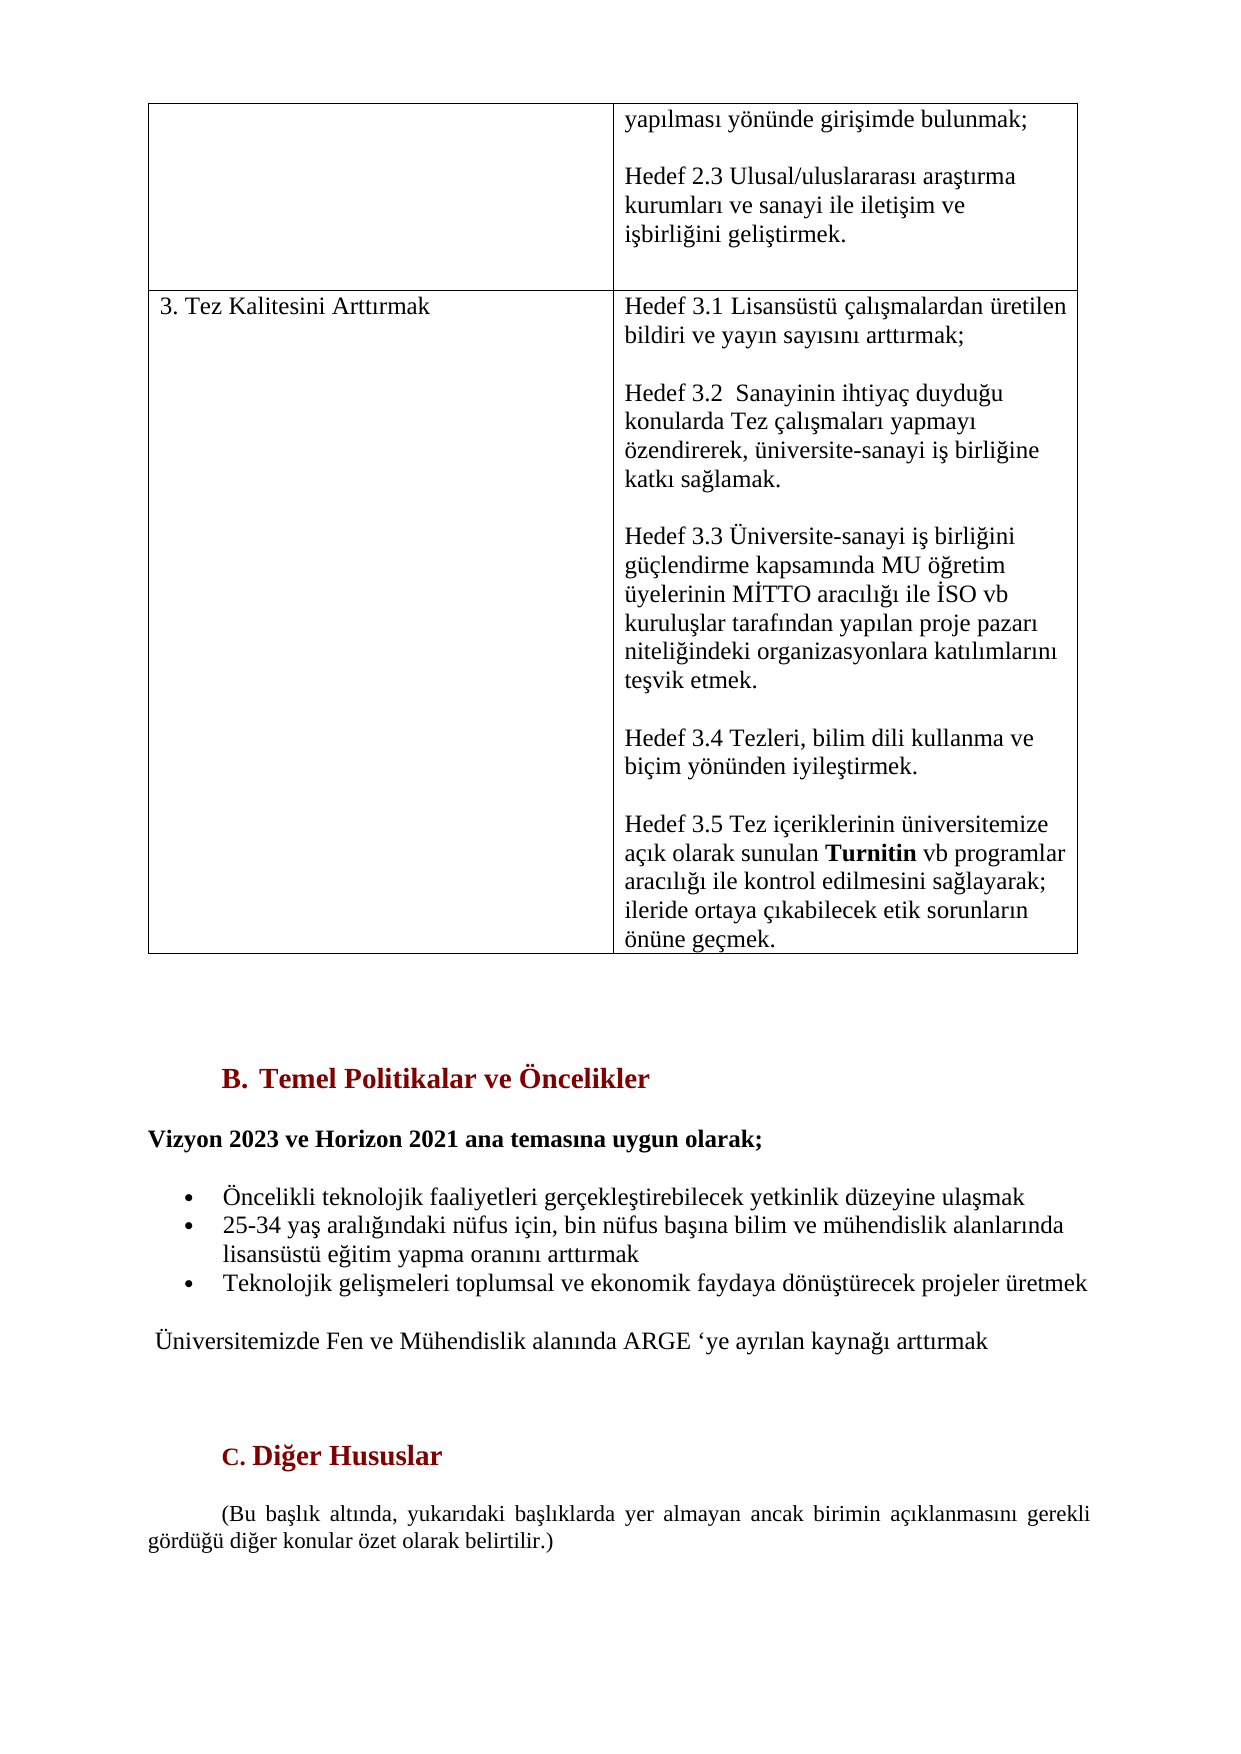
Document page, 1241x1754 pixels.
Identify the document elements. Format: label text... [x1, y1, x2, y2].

text Vizyon 2023 ve Horizon 2021 ana temasına uygun olarak; [148, 1124, 1092, 1153]
table_cell Hedef 3.1 Lisansüstü çalışmalardan üretilen bildiri ve yayın sayısını arttırmak; Hedef 3.2 Sanayinin ihtiyaç duyduğu konularda Tez çalışmaları yapmayı özendirerek, üniversite-sanayi iş birliğine katkı sağlamak. Hedef 3.3 Üniversite-sanayi iş birliğini güçlendirme kapsamında MU öğretim üyelerinin MİTTO aracılığı ile İSO vb kuruluşlar tarafından yapılan proje pazarı niteliğindeki organizasyonlara katılımlarını teşvik etmek. Hedef 3.4 Tezleri, bilim dili kullanma ve biçim yönünden iyileştirmek. Hedef 3.5 Tez içeriklerinin üniversitemize açık olarak sunulan Turnitin vb programlar aracılığı ile kontrol edilmesini sağlayarak; ileride ortaya çıkabilecek etik sorunların önüne geçmek. [614, 291, 1077, 953]
text Üniversitemizde Fen ve Mühendislik alanında ARGE ‘ye ayrılan kaynağı arttırmak [154, 1326, 1092, 1355]
list Teknolojik gelişmeleri toplumsal ve ekonomik faydaya dönüştürecek projeler üretmek [185, 1268, 1092, 1297]
list Öncelikli teknolojik faaliyetleri gerçekleştirebilecek yetkinlik düzeyine ulaşmak [185, 1182, 1092, 1211]
text (Bu başlık altında, yukarıdaki başlıklarda yer almayan ancak birimin açıklanmasını gerekli gördüğü diğer konular özet olarak belirtilir.) [148, 1500, 1092, 1553]
text C. Diğer Hususlar [148, 1438, 1092, 1471]
table_cell 3. Tez Kalitesini Arttırmak [149, 291, 613, 953]
list Temel Politikalar ve Öncelikler [221, 1061, 1092, 1095]
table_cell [149, 104, 613, 290]
list 25-34 yaş aralığındaki nüfus için, bin nüfus başına bilim ve mühendislik alanlarında lisansüstü eğitim yapma oranını arttırmak [185, 1211, 1092, 1268]
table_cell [614, 104, 1077, 290]
